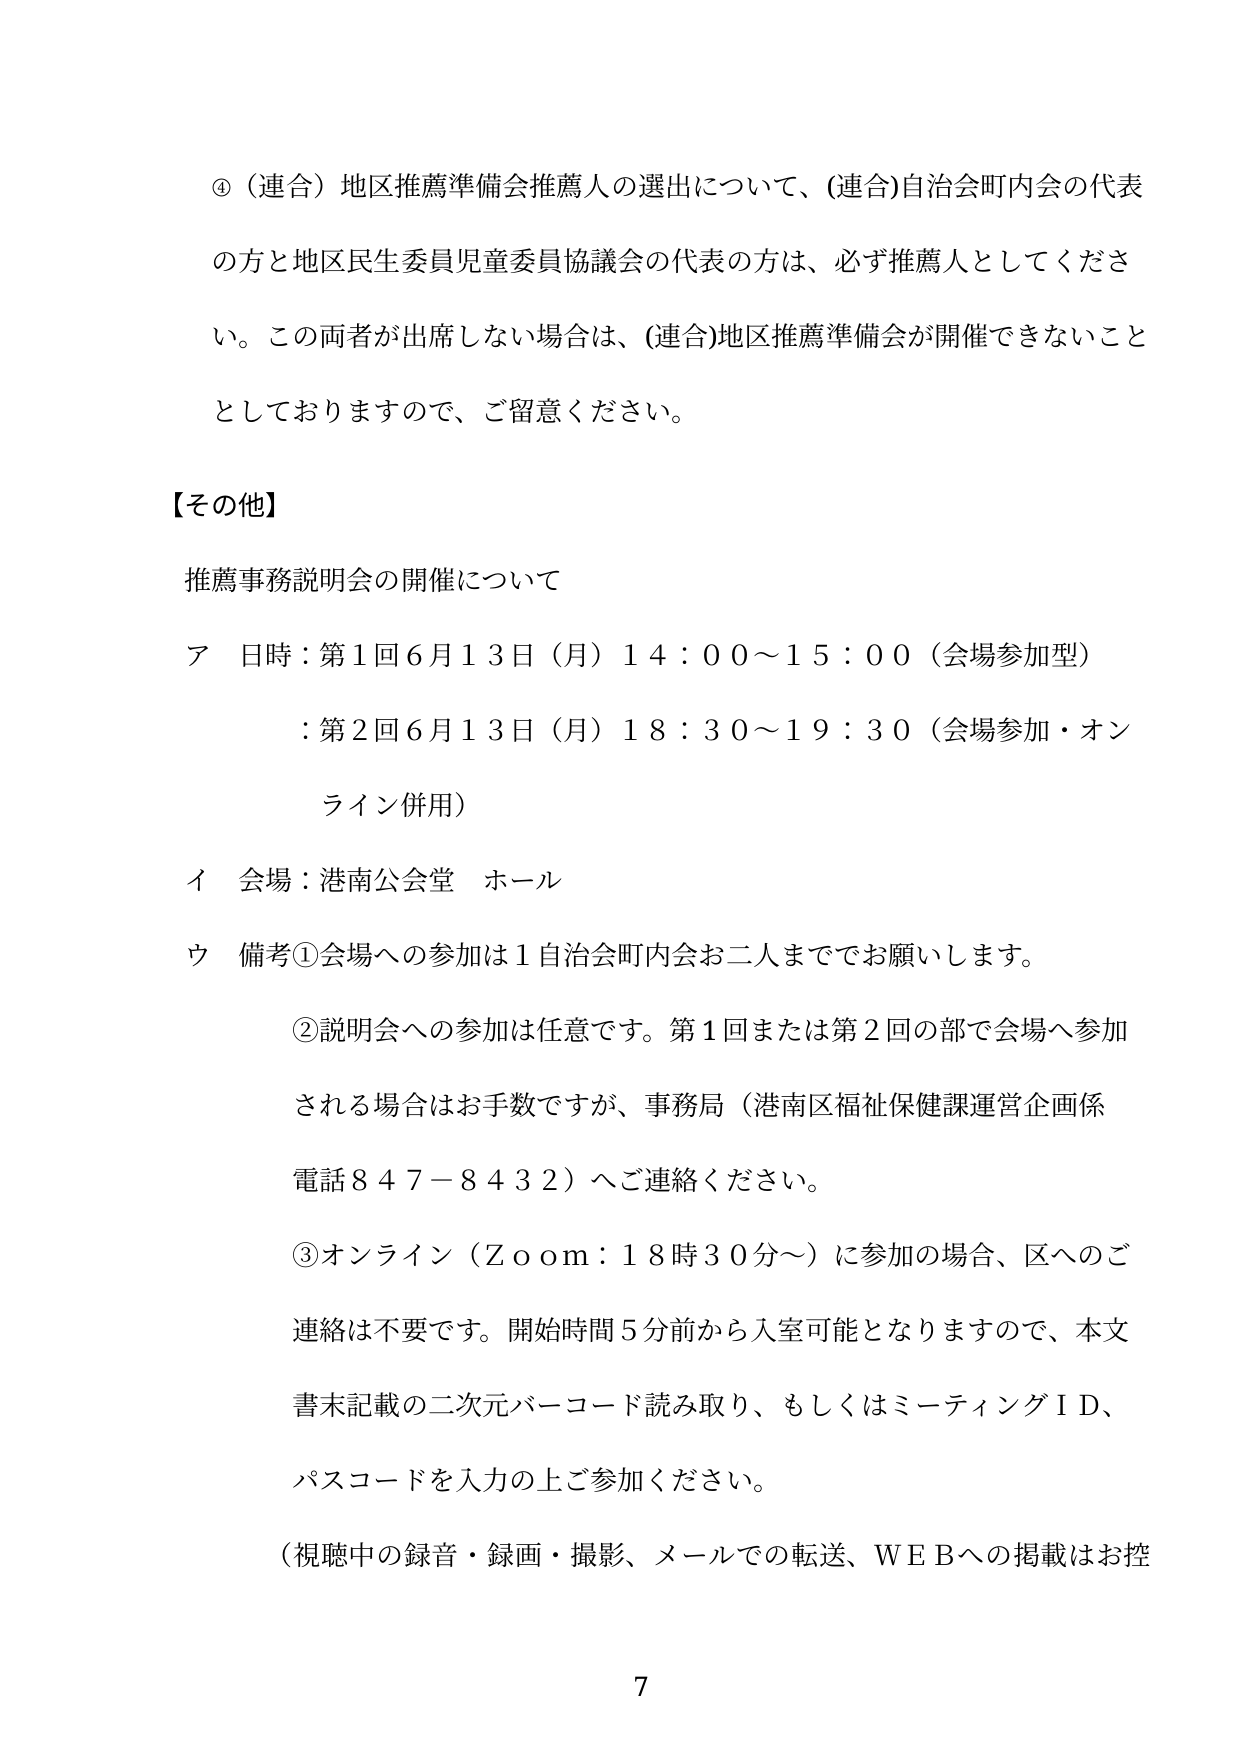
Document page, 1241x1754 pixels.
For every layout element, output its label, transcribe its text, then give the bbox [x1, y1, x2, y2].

text 推薦事務説明会の開催について [130, 541, 1152, 616]
text ③オンライン（Ｚｏｏｍ：１８時３０分～）に参加の場合、区へのご連絡は不要です。開始時間５分前から入室可能となりますので、本文書末記載の二次元バーコード読み取り、もしくはミーティングＩＤ、パスコードを入力の上ご参加ください。 [130, 1216, 1152, 1516]
text イ 会場：港南公会堂 ホール [130, 841, 1152, 916]
text 【その他】 [130, 466, 1152, 541]
text ②説明会への参加は任意です。第1回または第２回の部で会場へ参加される場合はお手数ですが、事務局（港南区福祉保健課運営企画係 電話８４７－８４３２）へご連絡ください。 [130, 991, 1152, 1216]
text ウ 備考①会場への参加は１自治会町内会お二人まででお願いします。 [130, 916, 1152, 991]
text ④（連合）地区推薦準備会推薦人の選出について、(連合)自治会町内会の代表の方と地区民生委員児童委員協議会の代表の方は、必ず推薦人としてください。この両者が出席しない場合は、(連合)地区推薦準備会が開催できないこととしておりますので、ご留意ください。 [211, 148, 1152, 448]
text ア 日時：第１回６月１３日（月）１４：００～１５：００（会場参加型） [130, 616, 1152, 691]
text ：第２回６月１３日（月）１８：３０～１９：３０（会場参加・オンライン併用） [292, 691, 1152, 841]
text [265, 1516, 1152, 1591]
